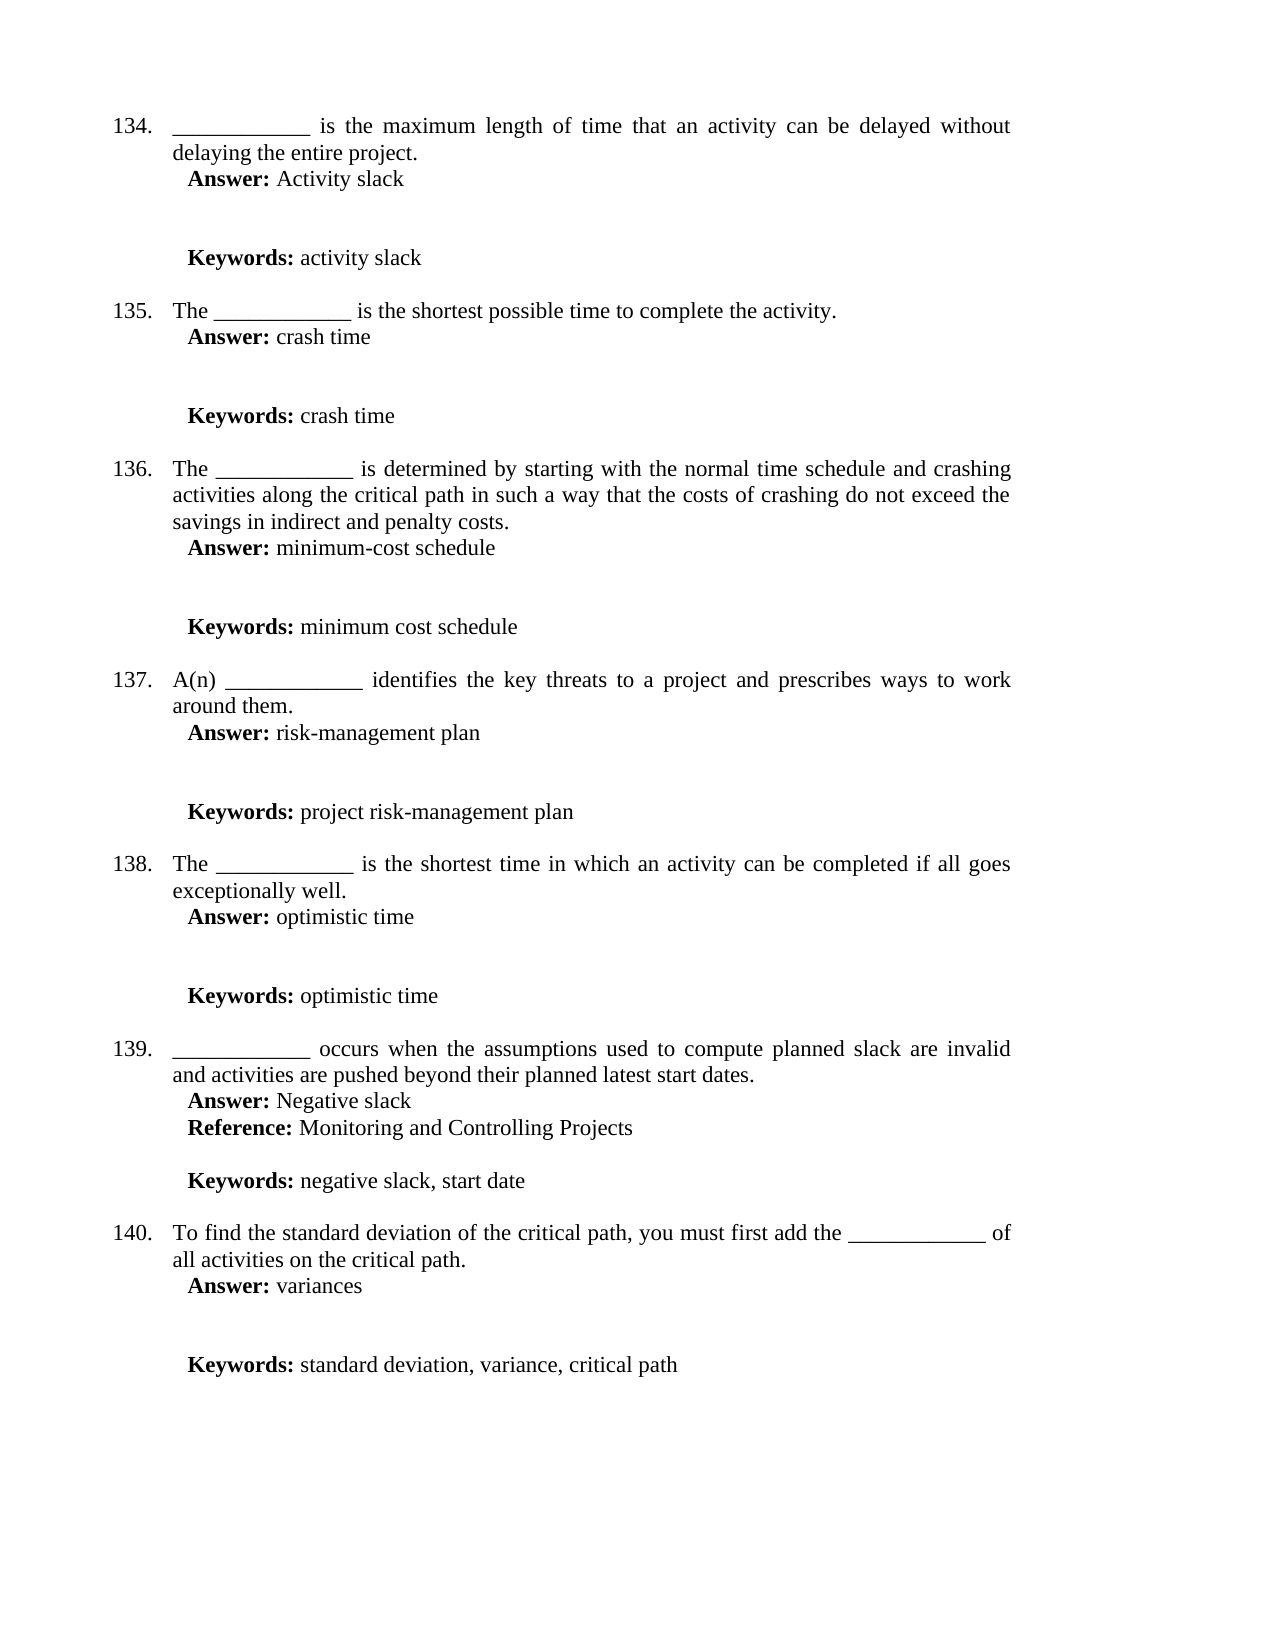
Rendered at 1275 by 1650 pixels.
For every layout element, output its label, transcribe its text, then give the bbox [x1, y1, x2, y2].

list The ____________ is the shortest possible time to complete the activity. [112, 297, 1012, 323]
list A(n) ____________ identifies the key threats to a project and prescribes ways to work around them. [112, 666, 1012, 719]
text Answer: Activity slack [187, 165, 1012, 192]
list The ____________ is determined by starting with the normal time schedule and crashing activities along the critical path in such a way that the costs of crashing do not exceed the savings in indirect and penalty costs. [112, 455, 1012, 534]
text Keywords: standard deviation, variance, critical path [187, 1351, 1012, 1377]
text Keywords: activity slack [187, 244, 1012, 271]
text Answer: optimistic time [187, 903, 1012, 929]
text Answer: crash time [187, 323, 1012, 350]
text Reference: Monitoring and Controlling Projects [187, 1114, 1012, 1140]
text Answer: variances [187, 1272, 1012, 1298]
list To find the standard deviation of the critical path, you must first add the ____________ of all activities on the critical path. [112, 1219, 1012, 1272]
text Answer: Negative slack [187, 1088, 1012, 1114]
text Keywords: minimum cost schedule [187, 613, 1012, 639]
text Answer: risk-management plan [187, 719, 1012, 745]
text Keywords: project risk-management plan [187, 798, 1012, 824]
list The ____________ is the shortest time in which an activity can be completed if all goes exceptionally well. [112, 850, 1012, 903]
list ____________ is the maximum length of time that an activity can be delayed without delaying the entire project. [112, 112, 1012, 165]
text Answer: minimum-cost schedule [187, 534, 1012, 561]
list ____________ occurs when the assumptions used to compute planned slack are invalid and activities are pushed beyond their planned latest start dates. [112, 1035, 1012, 1088]
text Keywords: negative slack, start date [187, 1167, 1012, 1193]
text Keywords: optimistic time [187, 982, 1012, 1008]
text Keywords: crash time [187, 402, 1012, 429]
